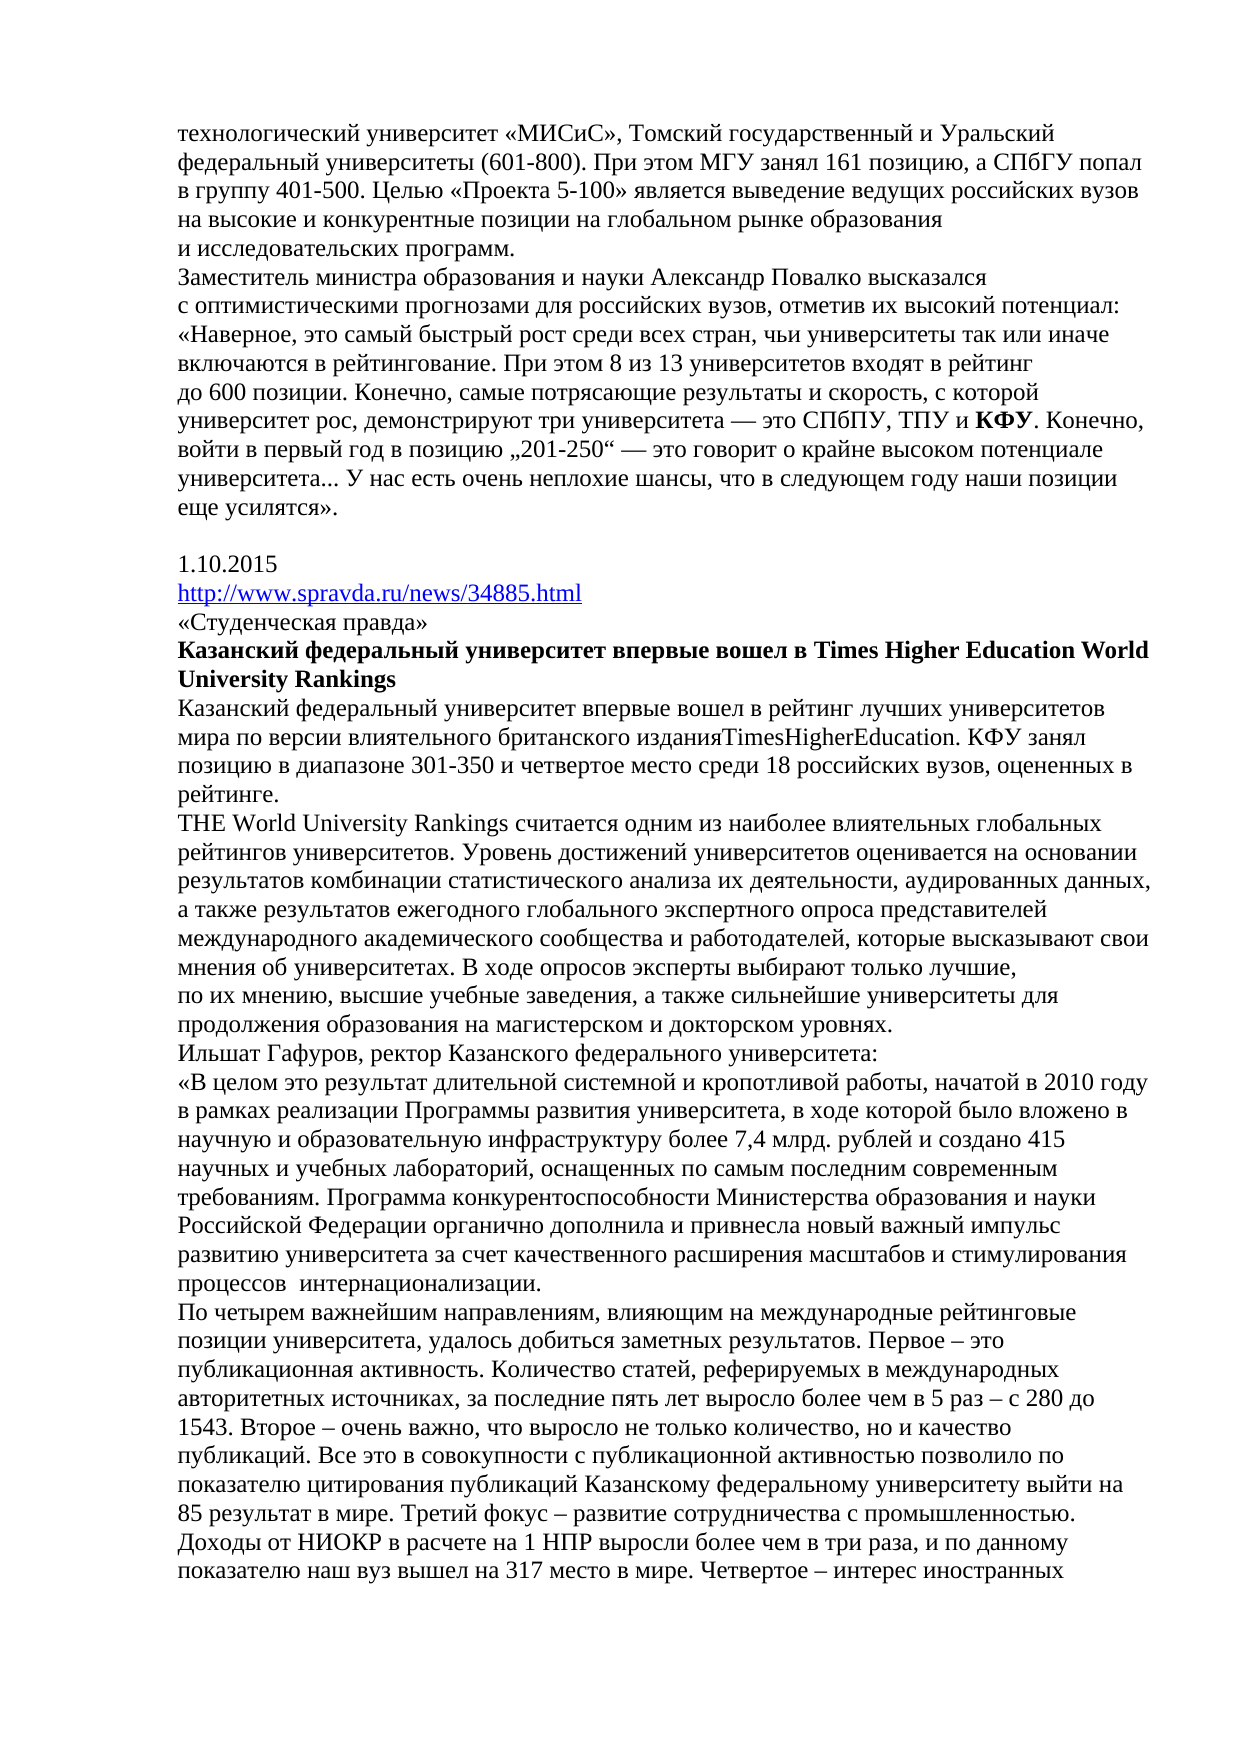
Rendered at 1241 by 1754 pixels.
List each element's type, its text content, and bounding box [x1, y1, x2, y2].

text Казанский федеральный университет впервые вошел в рейтинг лучших университетов мира по версии влиятельного британского изданияTimesHigherEducation. КФУ занял позицию в диапазоне 301-350 и четвертое место среди 18 российских вузов, оцененных в рейтинге. [177, 693, 1152, 808]
text 1.10.2015 [177, 549, 1152, 578]
text http://www.spravda.ru/news/34885.html [177, 578, 1152, 607]
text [177, 1297, 1152, 1584]
text Ильшат Гафуров, ректор Казанского федерального университета: [177, 1038, 1152, 1067]
text THE World University Rankings считается одним из наиболее влиятельных глобальных рейтингов университетов. Уровень достижений университетов оценивается на основании результатов комбинации статистического анализа их деятельности, аудированных данных, а также результатов ежегодного глобального экспертного опроса представителей международного академического сообщества и работодателей, которые высказывают свои мнения об университетах. В ходе опросов эксперты выбирают только лучшие, по их мнению, высшие учебные заведения, а также сильнейшие университеты для продолжения образования на магистерском и докторском уровнях. [177, 808, 1152, 1038]
text «В целом это результат длительной системной и кропотливой работы, начатой в 2010 году в рамках реализации Программы развития университета, в ходе которой было вложено в научную и образовательную инфраструктуру более 7,4 млрд. рублей и создано 415 научных и учебных лабораторий, оснащенных по самым последним современным требованиям. Программа конкурентоспособности Министерства образования и науки Российской Федерации органично дополнила и привнесла новый важный импульс развитию университета за счет качественного расширения масштабов и стимулирования процессов интернационализации. [177, 1067, 1152, 1297]
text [177, 118, 1152, 262]
text «Студенческая правда» [177, 607, 1152, 636]
subtitle Казанский федеральный университет впервые вошел в Times Higher Education World University Rankings [177, 636, 1152, 693]
text Заместитель министра образования и науки Александр Повалко высказался с оптимистическими прогнозами для российских вузов, отметив их высокий потенциал: «Наверное, это самый быстрый рост среди всех стран, чьи университеты так или иначе включаются в рейтингование. При этом 8 из 13 университетов входят в рейтинг до 600 позиции. Конечно, самые потрясающие результаты и скорость, с которой университет рос, демонстрируют три университета — это СПбПУ, ТПУ и КФУ. Конечно, войти в первый год в позицию „201-250“ — это говорит о крайне высоком потенциале университета... У нас есть очень неплохие шансы, что в следующем году наши позиции еще усилятся». [177, 262, 1152, 521]
